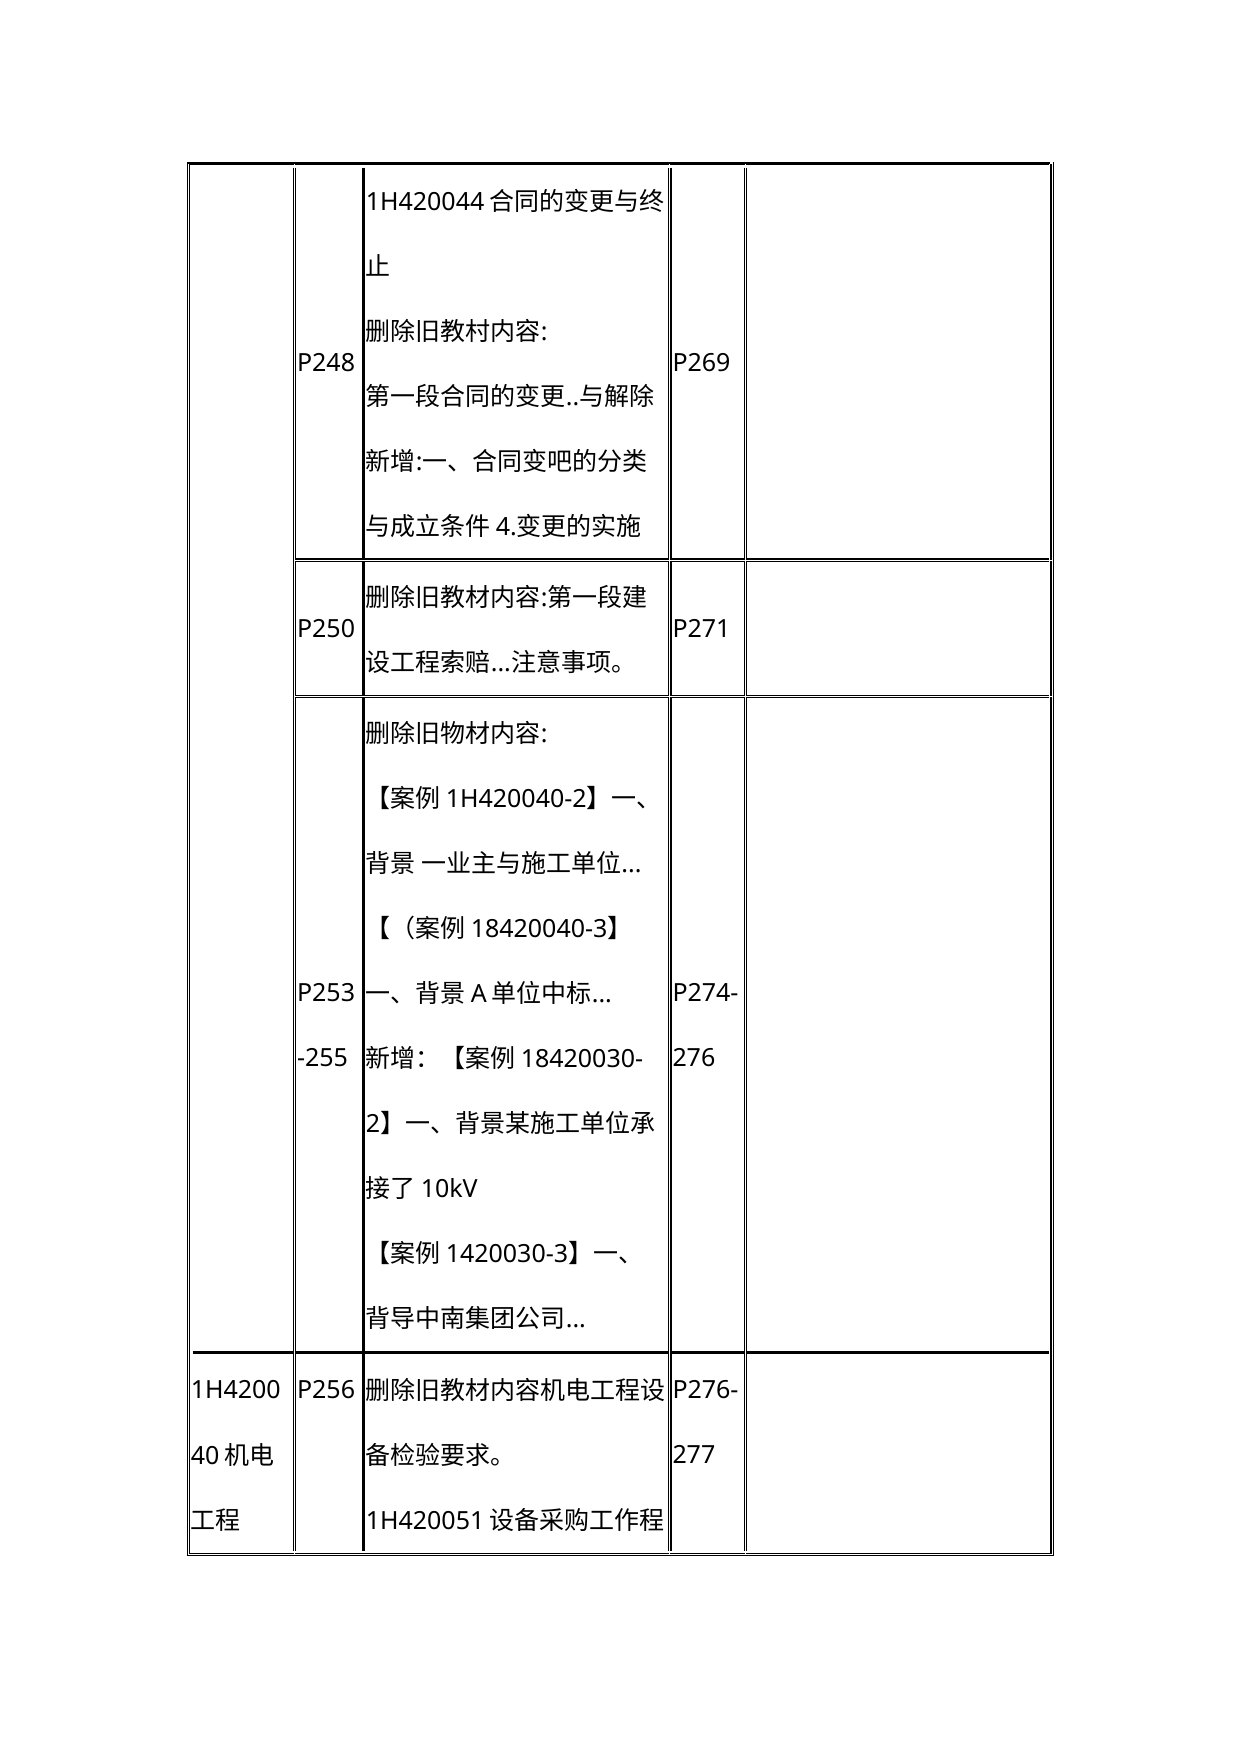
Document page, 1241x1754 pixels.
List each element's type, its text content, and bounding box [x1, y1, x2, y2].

table_cell P269 [670, 165, 746, 558]
table_cell P274-276 [672, 698, 744, 1351]
table_cell P253-255 [296, 698, 362, 1351]
table_cell [747, 558, 1051, 695]
table_cell [746, 1351, 1050, 1552]
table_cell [363, 1351, 670, 1552]
table_cell P250 [296, 562, 362, 695]
table_cell P276-277 [670, 1354, 746, 1552]
table_cell [746, 695, 1052, 1351]
table_cell 1H420040机电工程 [190, 1351, 294, 1552]
table_cell P256 [295, 1354, 363, 1552]
table_cell 删除旧教材内容:第一段建设工程索赔...注意事项。 [365, 562, 668, 695]
table_cell [746, 162, 1052, 558]
table_cell P271 [672, 562, 744, 695]
table_cell 删除旧物材内容: 【案例1H420040-2】一、背景 一业主与施工单位... 【（案例18420040-3】一、背景A单位中标... 新增：【案例18420030-2】一、背景某施工单位承接了10kV 【案例1420030-3】一、背导中南集团公司... [365, 698, 668, 1351]
table_cell 1H420044合同的变更与终止 删除旧教村内容: 第一段合同的变更..与解除 新增:一、合同变吧的分类与成立条件4.变更的实施 [363, 164, 670, 558]
table_cell P248 [295, 165, 363, 558]
